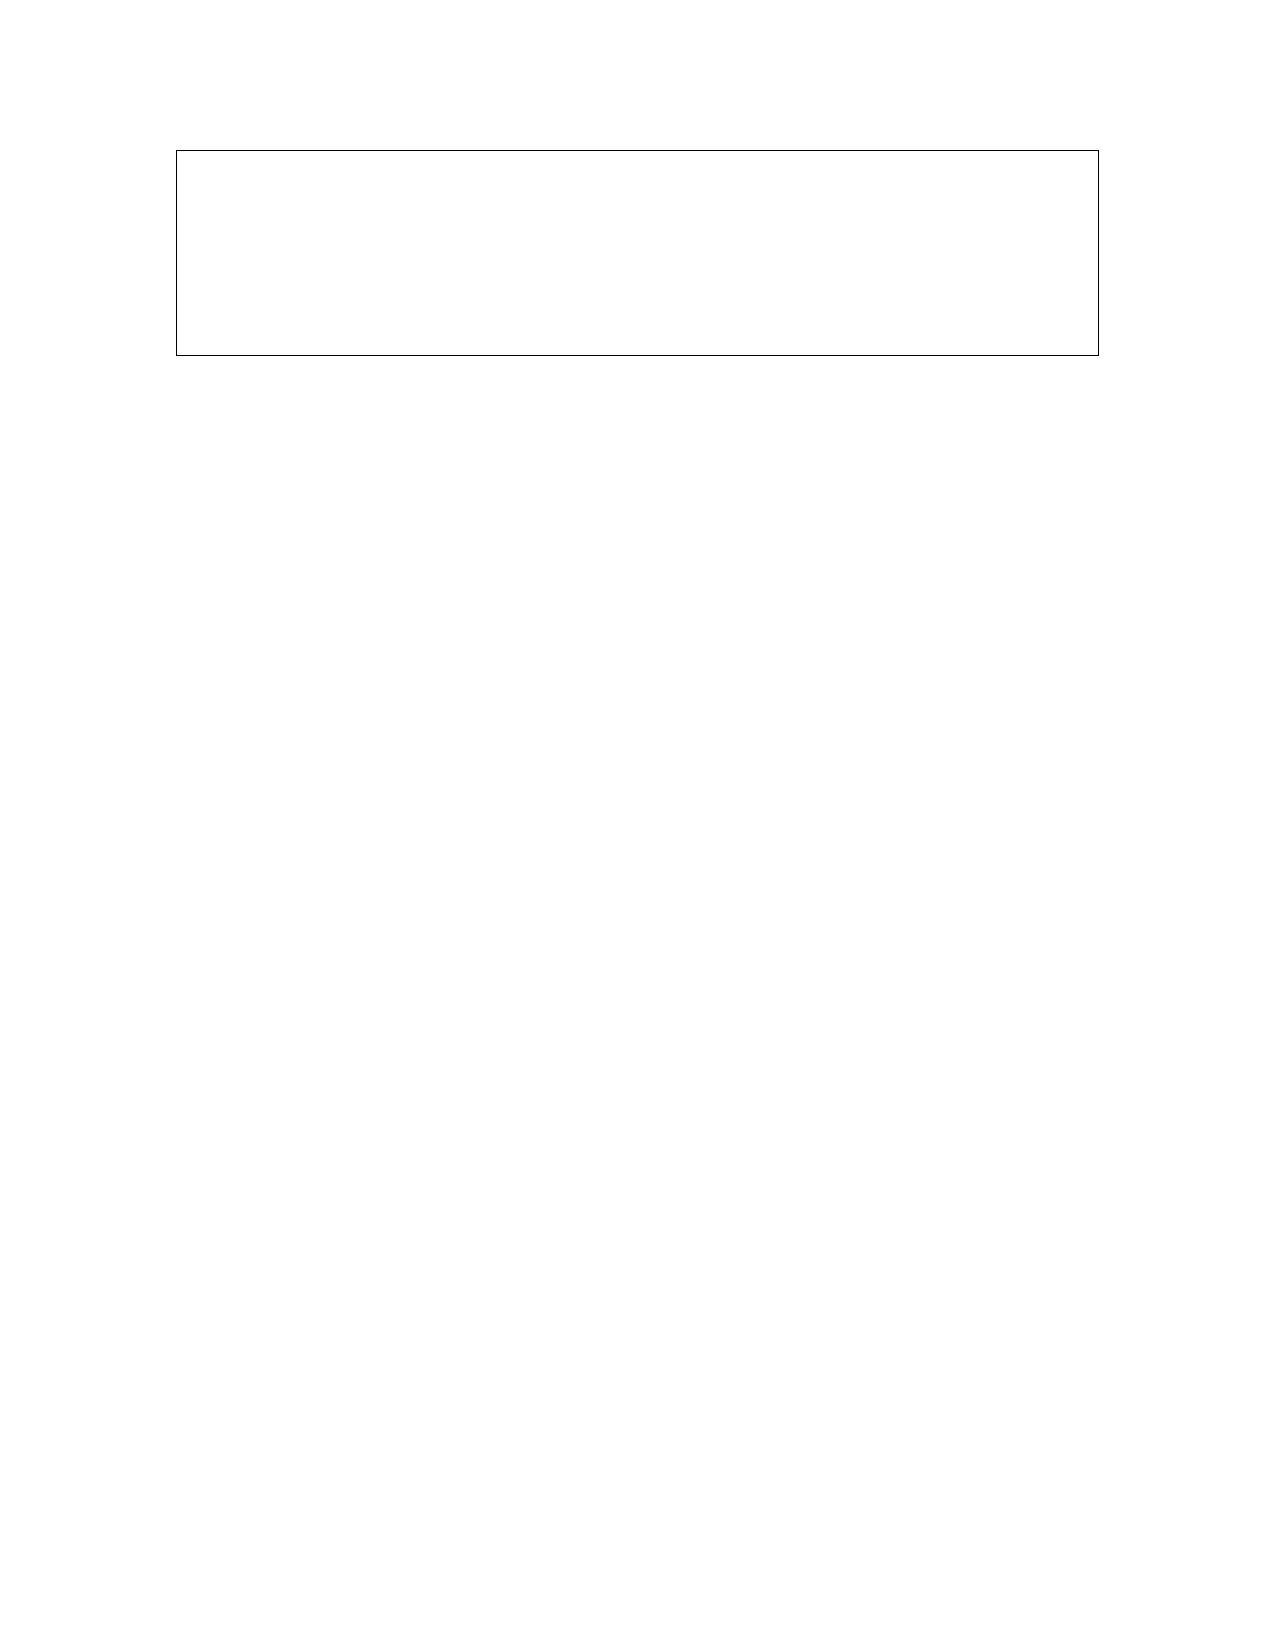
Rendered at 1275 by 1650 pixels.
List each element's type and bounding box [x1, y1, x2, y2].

table_cell [177, 151, 1098, 355]
